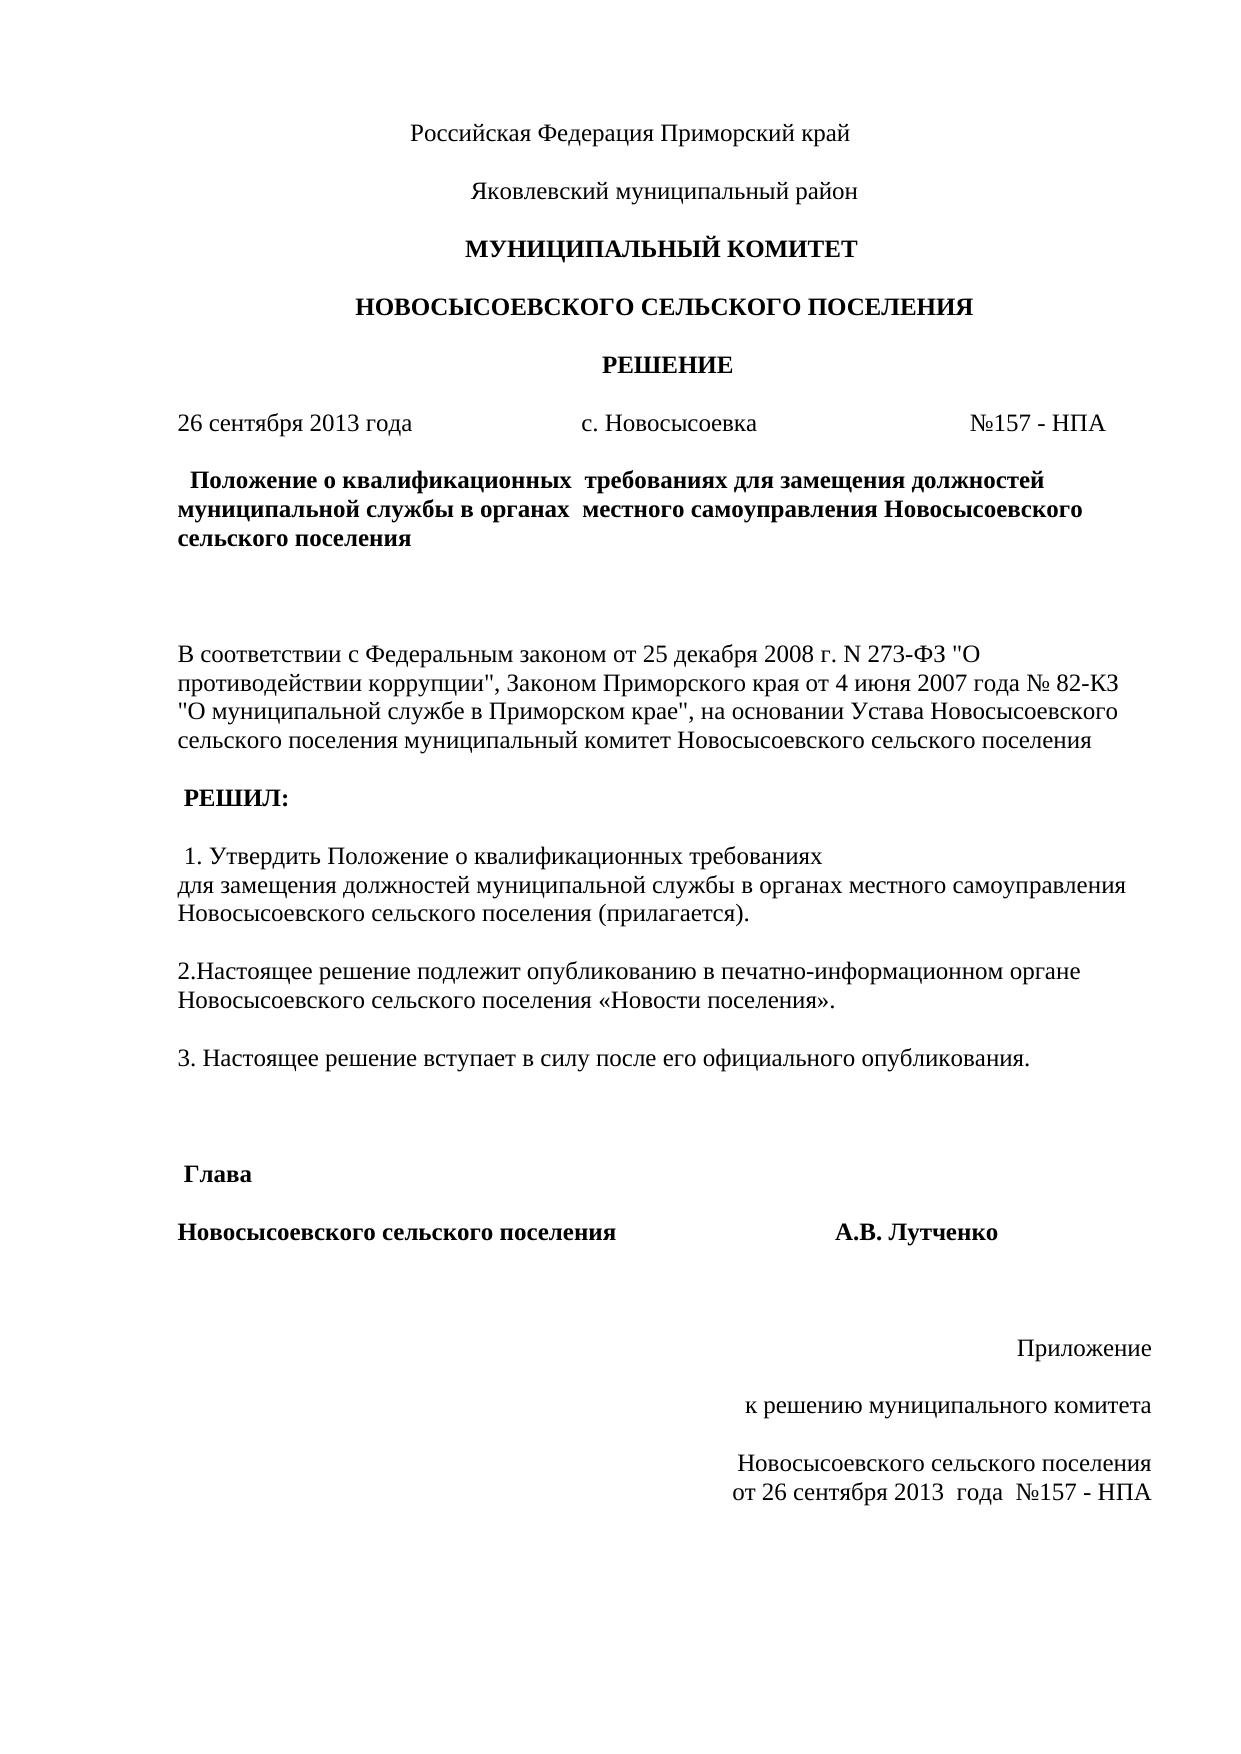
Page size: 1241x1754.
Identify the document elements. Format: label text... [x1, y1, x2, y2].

text Глава [177, 1159, 1152, 1188]
text Приложение [177, 1333, 1152, 1361]
text 26 сентября 2013 года с. Новосысоевка №157 - НПА [177, 408, 1152, 436]
text Новосысоевского сельского поселения от 26 сентября 2013 года №157 - НПА [177, 1448, 1152, 1506]
text Новосысоевского сельского поселения А.В. Лутченко [177, 1217, 1152, 1246]
text Российская Федерация Приморский край [177, 118, 1152, 147]
text Положение о квалификационных требованиях для замещения должностей муниципальной службы в органах местного самоуправления Новосысоевского сельского поселения [177, 466, 1152, 552]
text 3. Настоящее решение вступает в силу после его официального опубликования. [177, 1043, 1152, 1072]
text МУНИЦИПАЛЬНЫЙ КОМИТЕТ [177, 234, 1152, 263]
text РЕШЕНИЕ [177, 350, 1152, 378]
text 1. Утвердить Положение о квалификационных требованиях для замещения должностей муниципальной службы в органах местного самоуправления Новосысоевского сельского поселения (прилагается). [177, 841, 1152, 927]
text к решению муниципального комитета [177, 1391, 1152, 1419]
text РЕШИЛ: [177, 783, 1152, 812]
text В соответствии с Федеральным законом от 25 декабря 2008 г. N 273-ФЗ "О противодействии коррупции", Законом Приморского края от 4 июня 2007 года № 82-КЗ "О муниципальной службе в Приморском крае", на основании Устава Новосысоевского сельского поселения муниципальный комитет Новосысоевского сельского поселения [177, 639, 1152, 754]
text 2.Настоящее решение подлежит опубликованию в печатно-информационном органе Новосысоевского сельского поселения «Новости поселения». [177, 956, 1152, 1014]
text НОВОСЫСОЕВСКОГО СЕЛЬСКОГО ПОСЕЛЕНИЯ [177, 292, 1152, 321]
text Яковлевский муниципальный район [177, 176, 1152, 205]
